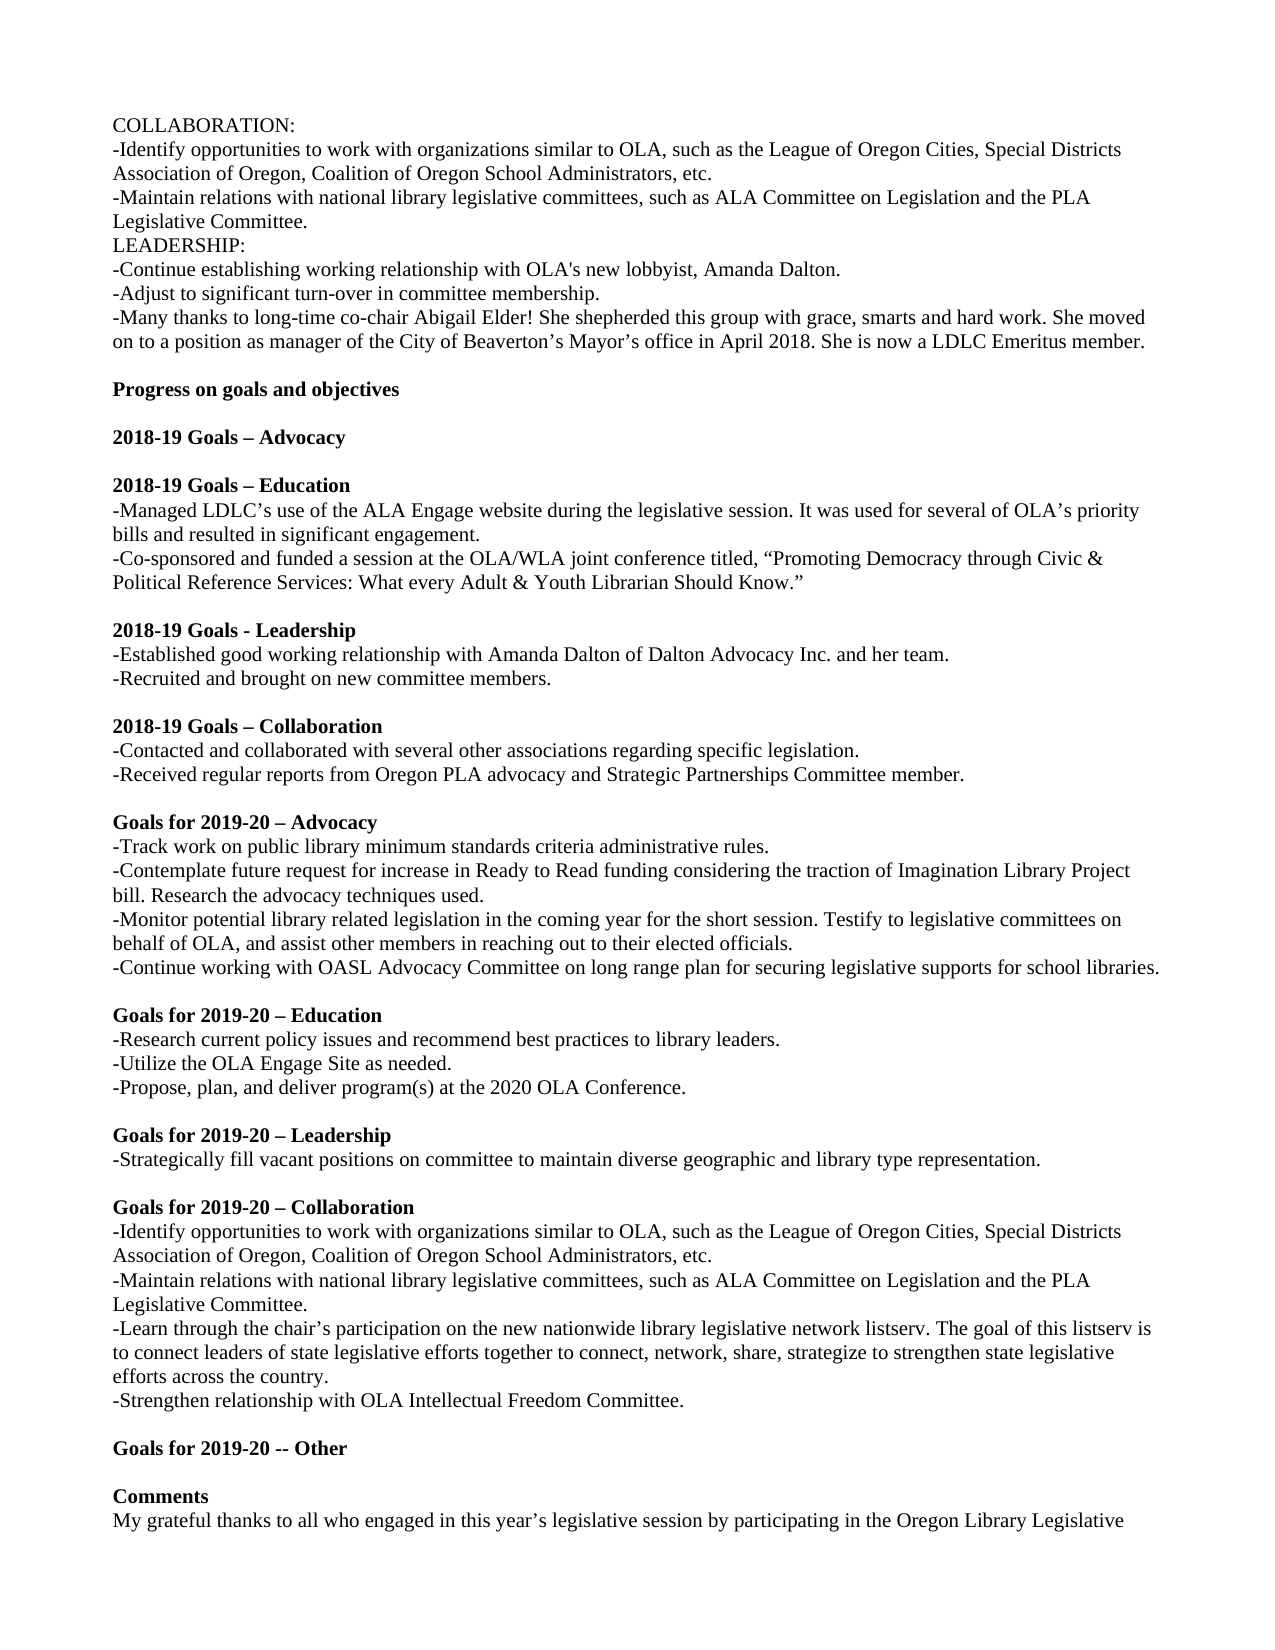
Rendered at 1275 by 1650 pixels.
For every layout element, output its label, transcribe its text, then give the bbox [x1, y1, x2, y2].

text -Maintain relations with national library legislative committees, such as ALA Committee on Legislation and the PLA Legislative Committee. [112, 1267, 1162, 1316]
text Goals for 2019-20 – Advocacy -Track work on public library minimum standards criteria administrative rules. [112, 810, 1162, 858]
text -Utilize the OLA Engage Site as needed. [112, 1051, 1162, 1075]
text LEADERSHIP: [112, 233, 1162, 257]
text -Identify opportunities to work with organizations similar to OLA, such as the League of Oregon Cities, Special Districts Association of Oregon, Coalition of Oregon School Administrators, etc. [112, 137, 1162, 185]
text 2018-19 Goals – Collaboration -Contacted and collaborated with several other associations regarding specific legislation. [112, 714, 1162, 762]
text -Contemplate future request for increase in Ready to Read funding considering the traction of Imagination Library Project bill. Research the advocacy techniques used. [112, 858, 1162, 907]
text -Continue establishing working relationship with OLA's new lobbyist, Amanda Dalton. [112, 257, 1162, 281]
text -Received regular reports from Oregon PLA advocacy and Strategic Partnerships Committee member. [112, 762, 1162, 786]
text Goals for 2019-20 -- Other [112, 1436, 1162, 1460]
text -Learn through the chair’s participation on the new nationwide library legislative network listserv. The goal of this listserv is to connect leaders of state legislative efforts together to connect, network, share, strategize to strengthen state legislative efforts across the country. [112, 1316, 1162, 1388]
text -Strengthen relationship with OLA Intellectual Freedom Committee. [112, 1388, 1162, 1412]
text Goals for 2019-20 – Leadership -Strategically fill vacant positions on committee to maintain diverse geographic and library type representation. [112, 1123, 1162, 1171]
text -Co-sponsored and funded a session at the OLA/WLA joint conference titled, “Promoting Democracy through Civic & Political Reference Services: What every Adult & Youth Librarian Should Know.” [112, 546, 1162, 594]
text Goals for 2019-20 – Collaboration [112, 1195, 1162, 1219]
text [112, 1484, 1162, 1532]
text -Established good working relationship with Amanda Dalton of Dalton Advocacy Inc. and her team. [112, 642, 1162, 666]
text -Maintain relations with national library legislative committees, such as ALA Committee on Legislation and the PLA Legislative Committee. [112, 185, 1162, 233]
text 2018-19 Goals – Education -Managed LDLC’s use of the ALA Engage website during the legislative session. It was used for several of OLA’s priority bills and resulted in significant engagement. [112, 473, 1162, 546]
text -Many thanks to long-time co-chair Abigail Elder! She shepherded this group with grace, smarts and hard work. She moved on to a position as manager of the City of Beaverton’s Mayor’s office in April 2018. She is now a LDLC Emeritus member. [112, 305, 1162, 353]
text COLLABORATION: [112, 112, 1162, 137]
text Progress on goals and objectives [112, 353, 1162, 401]
text Goals for 2019-20 – Education -Research current policy issues and recommend best practices to library leaders. [112, 1003, 1162, 1051]
text -Identify opportunities to work with organizations similar to OLA, such as the League of Oregon Cities, Special Districts Association of Oregon, Coalition of Oregon School Administrators, etc. [112, 1219, 1162, 1267]
text -Recruited and brought on new committee members. [112, 666, 1162, 690]
text 2018-19 Goals - Leadership [112, 618, 1162, 642]
text -Adjust to significant turn-over in committee membership. [112, 281, 1162, 305]
text -Monitor potential library related legislation in the coming year for the short session. Testify to legislative committees on behalf of OLA, and assist other members in reaching out to their elected officials. -Continue working with OASL Advocacy Committee on long range plan for securing legislative supports for school libraries. [112, 907, 1162, 979]
text 2018-19 Goals – Advocacy [112, 425, 1162, 449]
text -Propose, plan, and deliver program(s) at the 2020 OLA Conference. [112, 1075, 1162, 1099]
